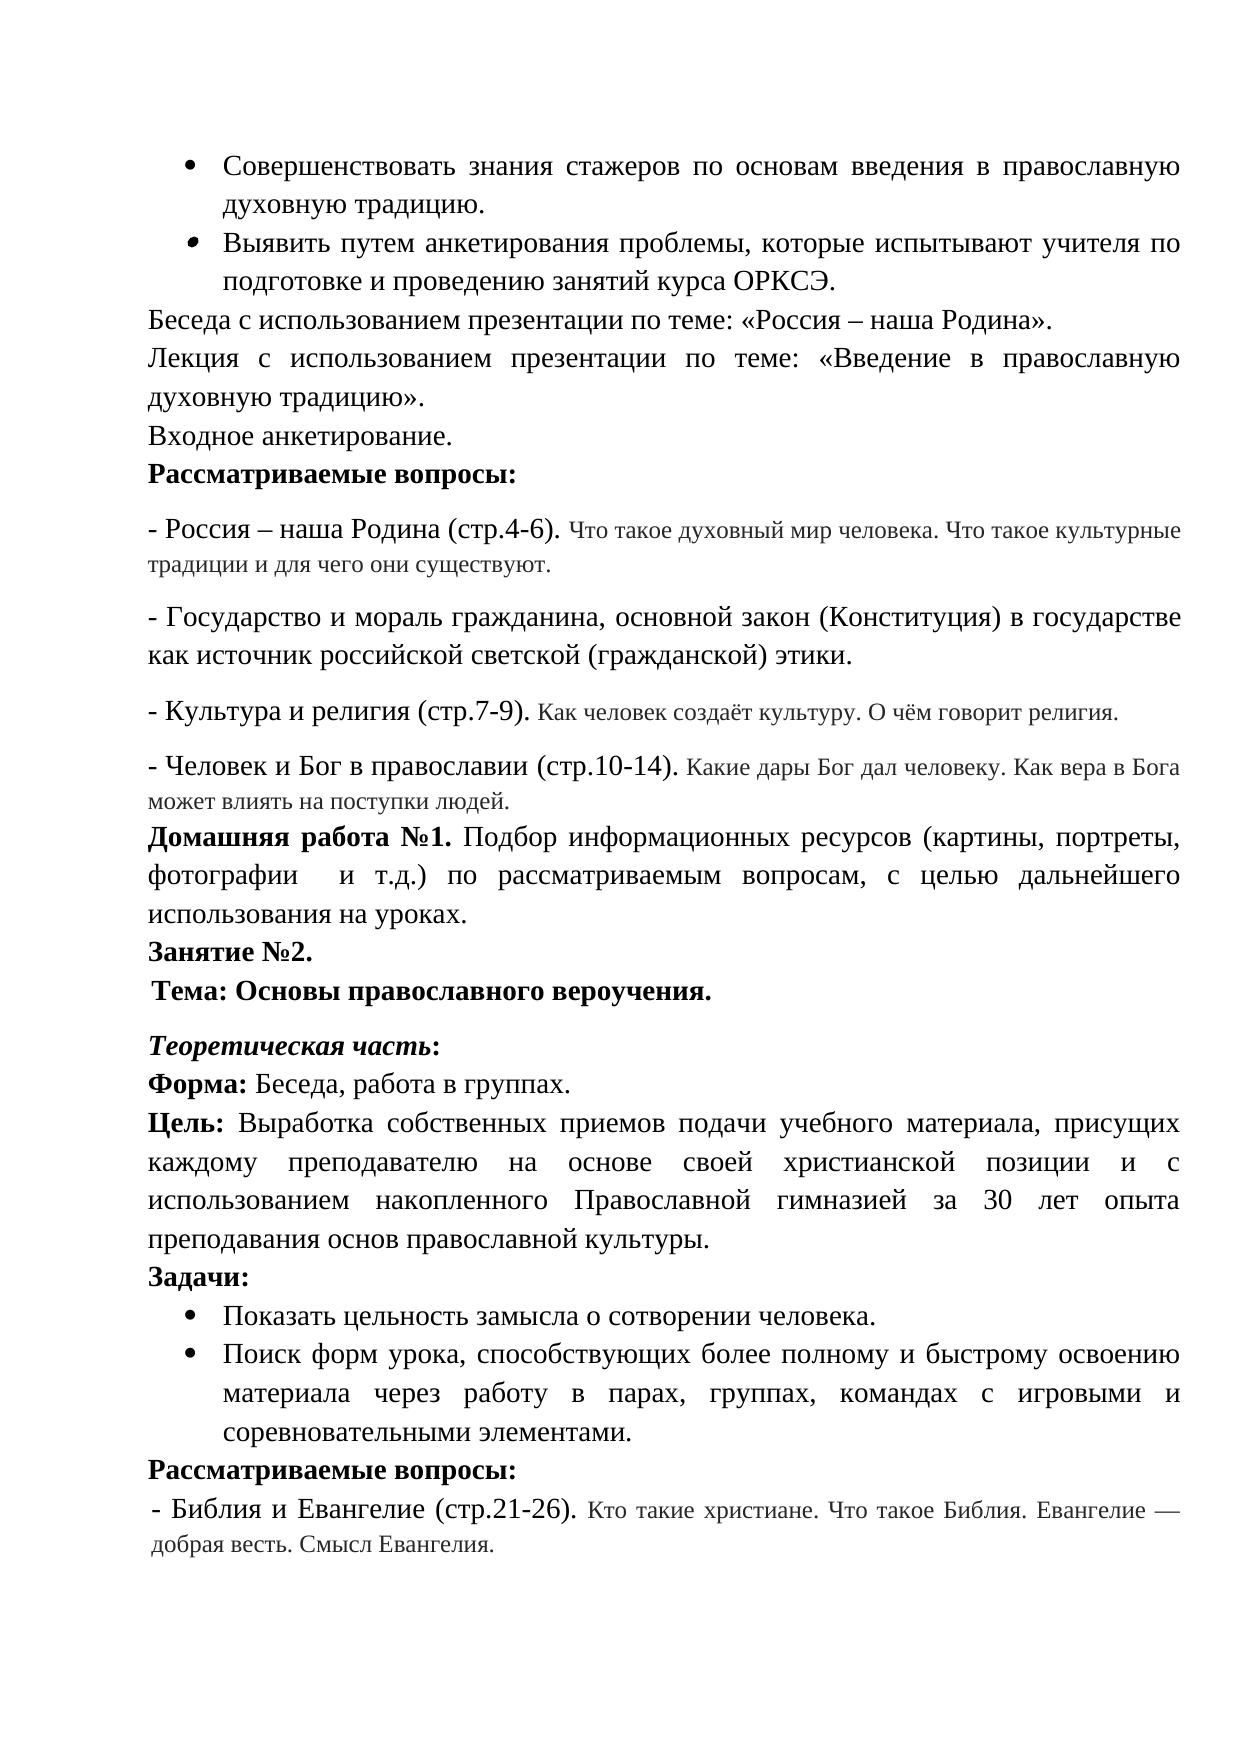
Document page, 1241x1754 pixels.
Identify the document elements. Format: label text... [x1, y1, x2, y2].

text Рассматриваемые вопросы: [148, 1452, 1181, 1486]
list Лекция с использованием презентации по теме: «Введение в православную духовную традицию». [148, 341, 1181, 413]
text Домашняя работа №1. Подбор информационных ресурсов (картины, портреты, фотографии и т.д.) по рассматриваемым вопросам, с целью дальнейшего использования на уроках. [148, 819, 1181, 929]
list Совершенствовать знания стажеров по основам введения в православную духовную традицию. [185, 148, 1181, 220]
list Входное анкетирование. [148, 418, 1181, 451]
text Форма: Беседа, работа в группах. [148, 1067, 1181, 1100]
list Показать цельность замысла о сотворении человека. [185, 1298, 1181, 1332]
text Теоретическая часть: [148, 1028, 1181, 1062]
list Беседа с использованием презентации по теме: «Россия – наша Родина». [148, 302, 1181, 336]
text - Человек и Бог в православии (стр.10-14). Какие дары Бог дал человеку. Как вера в Бога может влиять на поступки людей. [148, 748, 1181, 814]
text Цель: Выработка собственных приемов подачи учебного материала, присущих каждому преподавателю на основе своей христианской позиции и с использованием накопленного Православной гимназией за 30 лет опыта преподавания основ православной культуры. [148, 1105, 1181, 1254]
text - Библия и Евангелие (стр.21-26). Кто такие христиане. Что такое Библия. Евангелие — добрая весть. Смысл Евангелия. [151, 1491, 1181, 1557]
text Занятие №2. [148, 934, 1181, 968]
text Задачи: [148, 1259, 1181, 1293]
list Выявить путем анкетирования проблемы, которые испытывают учителя по подготовке и проведению занятий курса ОРКСЭ. [185, 225, 1181, 297]
text Рассматриваемые вопросы: [148, 456, 1181, 490]
text - Государство и мораль гражданина, основной закон (Конституция) в государстве как источник российской светской (гражданской) этики. [148, 599, 1181, 671]
text - Россия – наша Родина (стр.4-6). Что такое духовный мир человека. Что такое культурные традиции и для чего они существуют. [148, 511, 1181, 578]
text - Культура и религия (стр.7-9). Как человек создаёт культуру. О чём говорит религия. [148, 693, 1181, 726]
text Тема: Основы православного вероучения. [151, 973, 1181, 1006]
list Поиск форм урока, способствующих более полному и быстрому освоению материала через работу в парах, группах, командах с игровыми и соревновательными элементами. [185, 1337, 1181, 1447]
